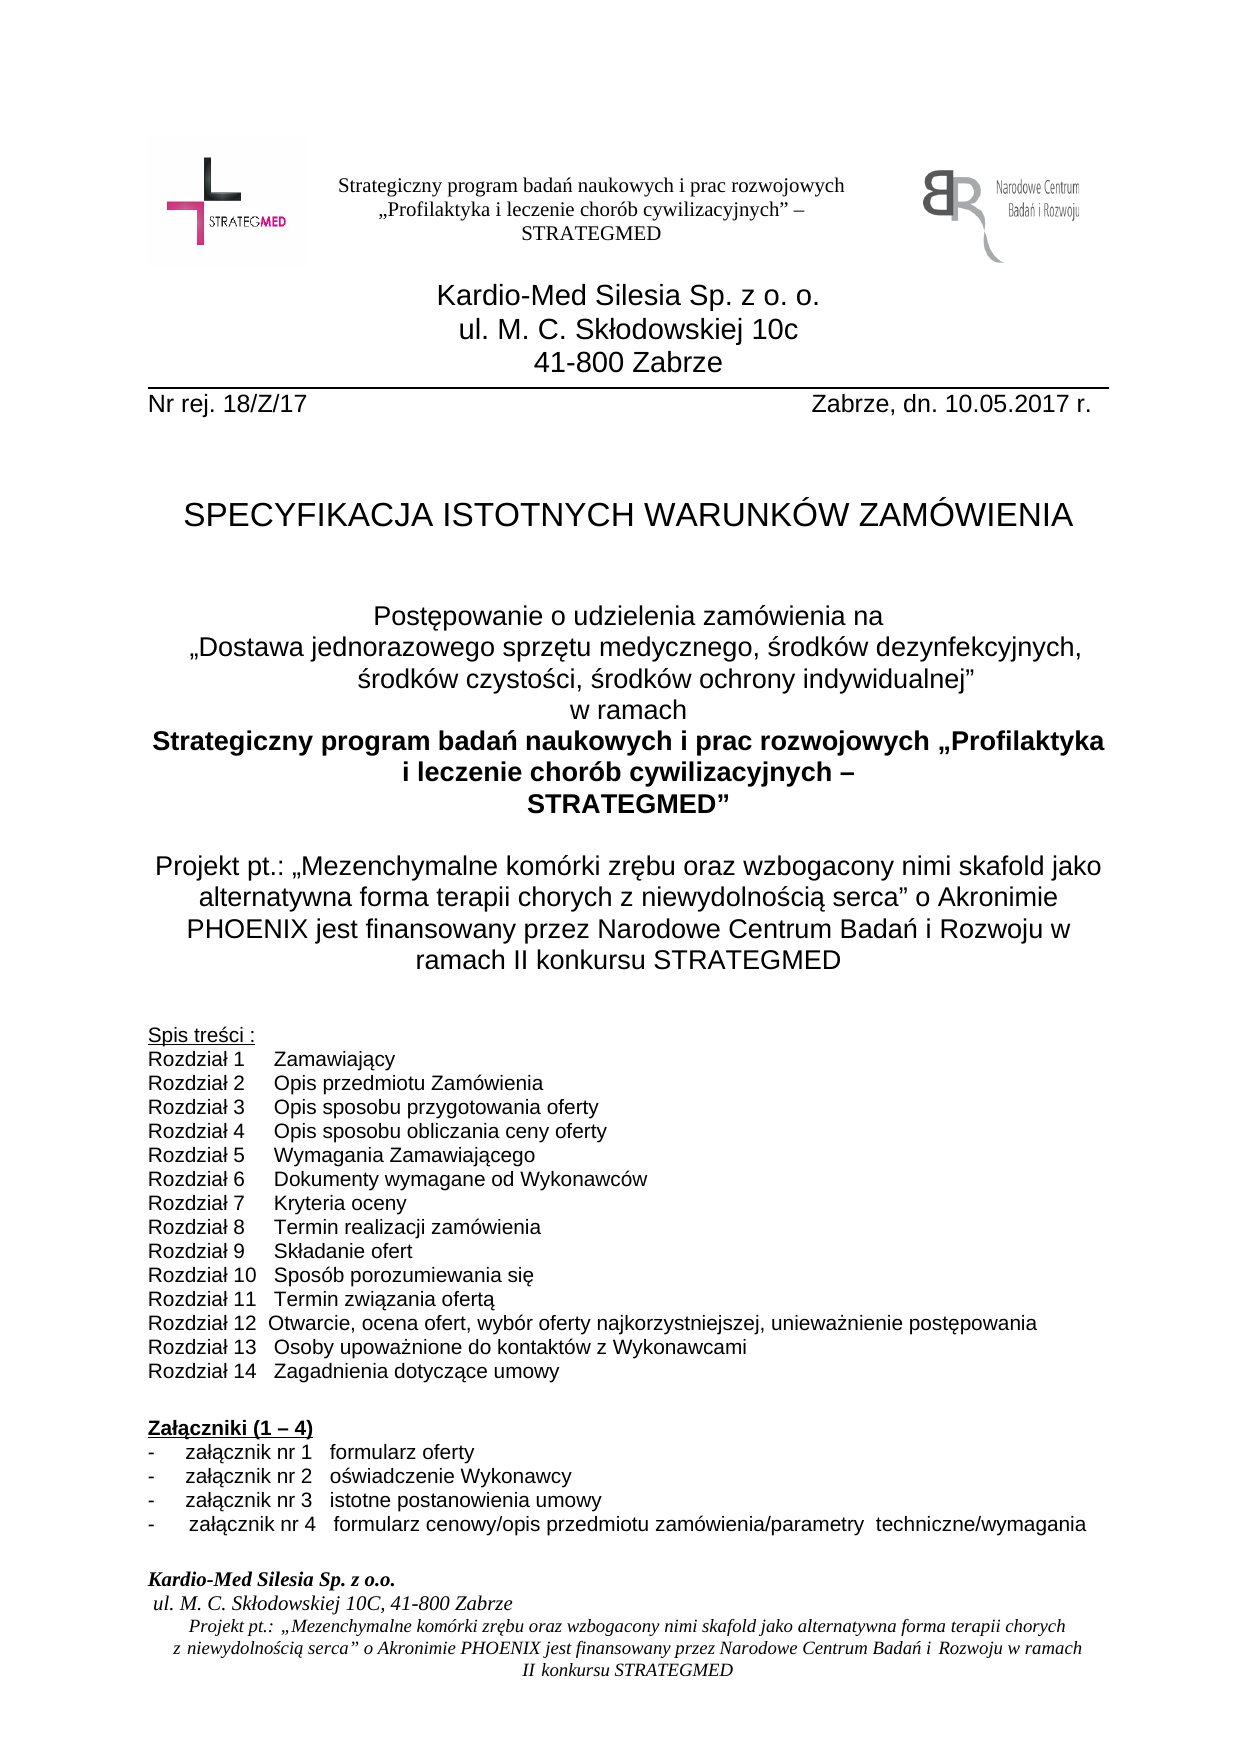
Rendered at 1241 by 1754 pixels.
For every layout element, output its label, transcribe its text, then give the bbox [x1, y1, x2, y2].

text Rozdział 1 Zamawiający [148, 1047, 1109, 1071]
text Rozdział 13 Osoby upoważnione do kontaktów z Wykonawcami [148, 1334, 1109, 1358]
subtitle Załączniki (1 – 4) [148, 1416, 1109, 1440]
subtitle Postępowanie o udzielenia zamówienia na [148, 600, 1109, 631]
list załącznik nr 4 formularz cenowy/opis przedmiotu zamówienia/parametry techniczne/wymagania [148, 1512, 1109, 1536]
text „Dostawa jednorazowego sprzętu medycznego, środków dezynfekcyjnych, środków czystości, środków ochrony indywidualnej” [162, 631, 1109, 694]
text SPECYFIKACJA ISTOTNYCH WARUNKÓW ZAMÓWIENIA [148, 494, 1109, 533]
list załącznik nr 1 formularz oferty [148, 1440, 1109, 1464]
text Nr rej. 18/Z/17 Zabrze, dn. 10.05.2017 r. [148, 389, 1109, 418]
text Rozdział 12 Otwarcie, ocena ofert, wybór oferty najkorzystniejszej, unieważnienie postępowania [148, 1311, 1109, 1334]
text Rozdział 2 Opis przedmiotu Zamówienia [148, 1071, 1109, 1095]
text 41-800 Zabrze [148, 346, 1109, 387]
text ul. M. C. Skłodowskiej 10c [148, 312, 1109, 346]
text Projekt pt.: „Mezenchymalne komórki zrębu oraz wzbogacony nimi skafold jako alternatywna forma terapii chorych z niewydolnością serca” o Akronimie PHOENIX jest finansowany przez Narodowe Centrum Badań i Rozwoju w ramach II konkursu STRATEGMED [148, 850, 1109, 975]
text w ramach [148, 694, 1109, 725]
picture [147, 136, 308, 266]
list załącznik nr 2 oświadczenie Wykonawcy [148, 1464, 1109, 1488]
list załącznik nr 3 istotne postanowienia umowy [148, 1488, 1109, 1512]
text Rozdział 14 Zagadnienia dotyczące umowy [148, 1358, 1109, 1382]
text Strategiczny program badań naukowych i prac rozwojowych „Profilaktyka i leczenie chorób cywilizacyjnych – [148, 725, 1109, 788]
title Kardio-Med Silesia Sp. z o. o. [148, 278, 1109, 312]
text Rozdział 4 Opis sposobu obliczania ceny oferty [148, 1119, 1109, 1143]
picture [923, 170, 1080, 263]
text Rozdział 7 Kryteria oceny [148, 1191, 1109, 1215]
text Rozdział 9 Składanie ofert [148, 1239, 1109, 1263]
text Spis treści : [148, 1023, 1109, 1047]
text Rozdział 5 Wymagania Zamawiającego [148, 1143, 1109, 1167]
text Rozdział 3 Opis sposobu przygotowania oferty [148, 1095, 1109, 1119]
text Rozdział 6 Dokumenty wymagane od Wykonawców [148, 1167, 1109, 1191]
text Rozdział 10 Sposób porozumiewania się [148, 1263, 1109, 1287]
text STRATEGMED” [148, 788, 1109, 819]
text Strategiczny program badań naukowych i prac rozwojowych „Profilaktyka i leczenie chorób cywilizacyjnych” – STRATEGMED [335, 173, 847, 245]
text Rozdział 8 Termin realizacji zamówienia [148, 1215, 1109, 1239]
text Rozdział 11 Termin związania ofertą [148, 1287, 1109, 1311]
